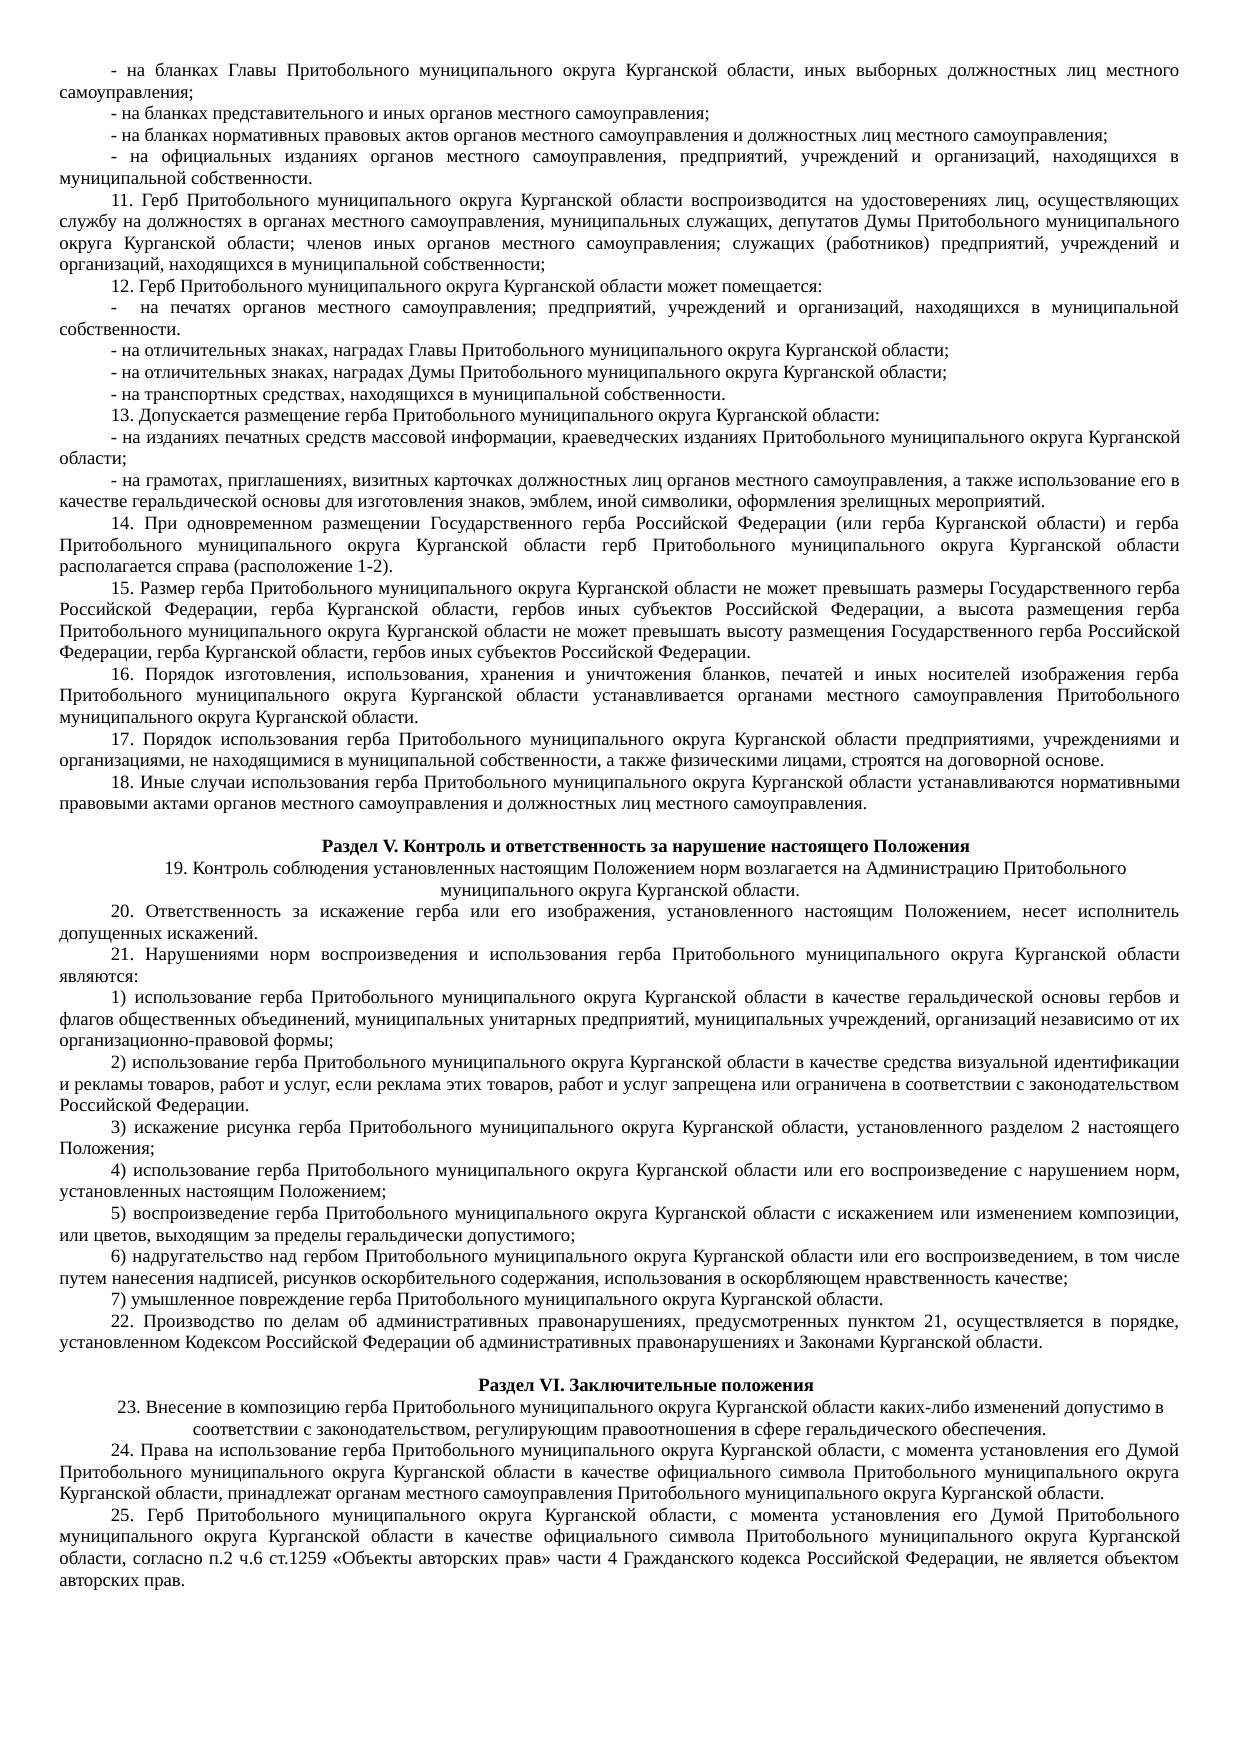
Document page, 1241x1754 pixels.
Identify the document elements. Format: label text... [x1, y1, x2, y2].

text - на бланках представительного и иных органов местного самоуправления; [59, 102, 1181, 124]
text Раздел VI. Заключительные положения 23. Внесение в композицию герба Притобольного муниципального округа Курганской области каких-либо изменений допустимо в соответствии с законодательством, регулирующим правоотношения в сфере геральдического обеспечения. [59, 1374, 1181, 1439]
text - на печатях органов местного самоуправления; предприятий, учреждений и организаций, находящихся в муниципальной собственности. [59, 296, 1181, 339]
text 7) умышленное повреждение герба Притобольного муниципального округа Курганской области. [59, 1288, 1181, 1310]
text 2) использование герба Притобольного муниципального округа Курганской области в качестве средства визуальной идентификации и рекламы товаров, работ и услуг, если реклама этих товаров, работ и услуг запрещена или ограничена в соответствии с законодательством Российской Федерации. [59, 1051, 1181, 1116]
text 4) использование герба Притобольного муниципального округа Курганской области или его воспроизведение с нарушением норм, установленных настоящим Положением; [59, 1159, 1181, 1202]
text - на бланках нормативных правовых актов органов местного самоуправления и должностных лиц местного самоуправления; [59, 124, 1181, 145]
text - на изданиях печатных средств массовой информации, краеведческих изданиях Притобольного муниципального округа Курганской области; [59, 426, 1181, 469]
text 20. Ответственность за искажение герба или его изображения, установленного настоящим Положением, несет исполнитель допущенных искажений. [59, 900, 1181, 943]
text 17. Порядок использования герба Притобольного муниципального округа Курганской области предприятиями, учреждениями и организациями, не находящимися в муниципальной собственности, а также физическими лицами, строятся на договорной основе. [59, 727, 1181, 771]
text - на отличительных знаках, наградах Главы Притобольного муниципального округа Курганской области; [59, 339, 1181, 361]
text 13. Допускается размещение герба Притобольного муниципального округа Курганской области: [59, 404, 1181, 426]
text 6) надругательство над гербом Притобольного муниципального округа Курганской области или его воспроизведением, в том числе путем нанесения надписей, рисунков оскорбительного содержания, использования в оскорбляющем нравственность качестве; [59, 1245, 1181, 1288]
text - на бланках Главы Притобольного муниципального округа Курганской области, иных выборных должностных лиц местного самоуправления; [59, 59, 1181, 102]
text - на транспортных средствах, находящихся в муниципальной собственности. [59, 382, 1181, 404]
text 16. Порядок изготовления, использования, хранения и уничтожения бланков, печатей и иных носителей изображения герба Притобольного муниципального округа Курганской области устанавливается органами местного самоуправления Притобольного муниципального округа Курганской области. [59, 663, 1181, 727]
text 22. Производство по делам об административных правонарушениях, предусмотренных пунктом 21, осуществляется в порядке, установленном Кодексом Российской Федерации об административных правонарушениях и Законами Курганской области. [59, 1310, 1181, 1353]
text - на отличительных знаках, наградах Думы Притобольного муниципального округа Курганской области; [59, 361, 1181, 382]
text 5) воспроизведение герба Притобольного муниципального округа Курганской области с искажением или изменением композиции, или цветов, выходящим за пределы геральдически допустимого; [59, 1202, 1181, 1245]
text 25. Герб Притобольного муниципального округа Курганской области, с момента установления его Думой Притобольного муниципального округа Курганской области в качестве официального символа Притобольного муниципального округа Курганской области, согласно п.2 ч.6 ст.1259 «Объекты авторских прав» части 4 Гражданского кодекса Российской Федерации, не является объектом авторских прав. [59, 1504, 1181, 1590]
text 14. При одновременном размещении Государственного герба Российской Федерации (или герба Курганской области) и герба Притобольного муниципального округа Курганской области герб Притобольного муниципального округа Курганской области располагается справа (расположение 1-2). [59, 512, 1181, 577]
text 3) искажение рисунка герба Притобольного муниципального округа Курганской области, установленного разделом 2 настоящего Положения; [59, 1116, 1181, 1159]
text 24. Права на использование герба Притобольного муниципального округа Курганской области, с момента установления его Думой Притобольного муниципального округа Курганской области в качестве официального символа Притобольного муниципального округа Курганской области, принадлежат органам местного самоуправления Притобольного муниципального округа Курганской области. [59, 1439, 1181, 1504]
text - на грамотах, приглашениях, визитных карточках должностных лиц органов местного самоуправления, а также использование его в качестве геральдической основы для изготовления знаков, эмблем, иной символики, оформления зрелищных мероприятий. [59, 469, 1181, 512]
text Раздел V. Контроль и ответственность за нарушение настоящего Положения 19. Контроль соблюдения установленных настоящим Положением норм возлагается на Администрацию Притобольного муниципального округа Курганской области. [59, 835, 1181, 900]
text 12. Герб Притобольного муниципального округа Курганской области может помещается: [59, 275, 1181, 296]
text 21. Нарушениями норм воспроизведения и использования герба Притобольного муниципального округа Курганской области являются: [59, 943, 1181, 986]
text 11. Герб Притобольного муниципального округа Курганской области воспроизводится на удостоверениях лиц, осуществляющих службу на должностях в органах местного самоуправления, муниципальных служащих, депутатов Думы Притобольного муниципального округа Курганской области; членов иных органов местного самоуправления; служащих (работников) предприятий, учреждений и организаций, находящихся в муниципальной собственности; [59, 188, 1181, 275]
text 15. Размер герба Притобольного муниципального округа Курганской области не может превышать размеры Государственного герба Российской Федерации, герба Курганской области, гербов иных субъектов Российской Федерации, а высота размещения герба Притобольного муниципального округа Курганской области не может превышать высоту размещения Государственного герба Российской Федерации, герба Курганской области, гербов иных субъектов Российской Федерации. [59, 577, 1181, 663]
text 18. Иные случаи использования герба Притобольного муниципального округа Курганской области устанавливаются нормативными правовыми актами органов местного самоуправления и должностных лиц местного самоуправления. [59, 771, 1181, 814]
text - на официальных изданиях органов местного самоуправления, предприятий, учреждений и организаций, находящихся в муниципальной собственности. [59, 145, 1181, 188]
text 1) использование герба Притобольного муниципального округа Курганской области в качестве геральдической основы гербов и флагов общественных объединений, муниципальных унитарных предприятий, муниципальных учреждений, организаций независимо от их организационно-правовой формы; [59, 986, 1181, 1051]
